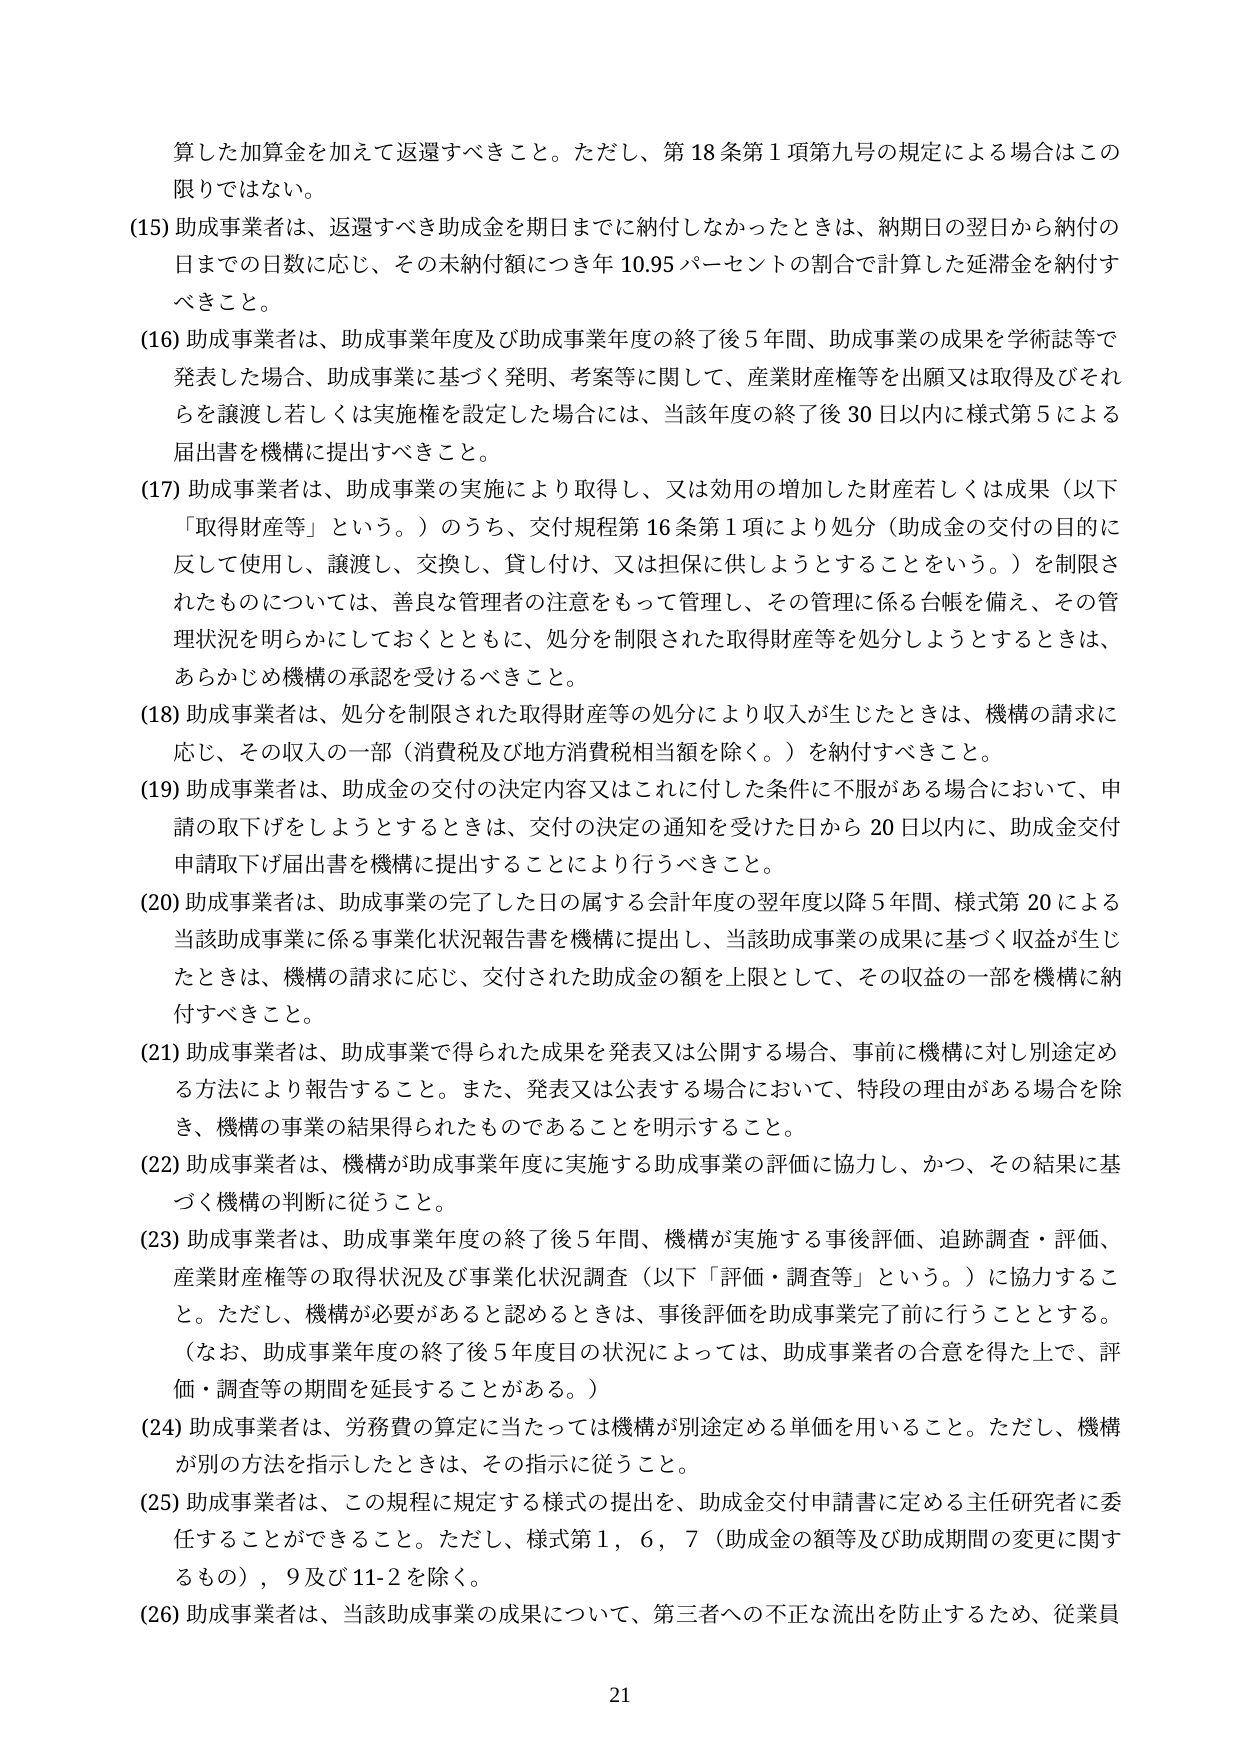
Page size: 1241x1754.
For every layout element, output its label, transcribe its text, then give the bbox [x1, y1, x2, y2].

text (25) 助成事業者は、この規程に規定する様式の提出を、助成金交付申請書に定める主任研究者に委任することができること。ただし、様式第１，６，７（助成金の額等及び助成期間の変更に関するもの），９及び11-２を除く。 [140, 1482, 1122, 1594]
text (24) 助成事業者は、労務費の算定に当たっては機構が別途定める単価を用いること。ただし、機構が別の方法を指示したときは、その指示に従うこと。 [141, 1407, 1122, 1482]
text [140, 1594, 1122, 1632]
text (19) 助成事業者は、助成金の交付の決定内容又はこれに付した条件に不服がある場合において、申請の取下げをしようとするときは、交付の決定の通知を受けた日から20日以内に、助成金交付申請取下げ届出書を機構に提出することにより行うべきこと。 [118, 769, 1122, 882]
text (22) 助成事業者は、機構が助成事業年度に実施する助成事業の評価に協力し、かつ、その結果に基づく機構の判断に従うこと。 [118, 1144, 1122, 1219]
text (20) 助成事業者は、助成事業の完了した日の属する会計年度の翌年度以降５年間、様式第20による当該助成事業に係る事業化状況報告書を機構に提出し、当該助成事業の成果に基づく収益が生じたときは、機構の請求に応じ、交付された助成金の額を上限として、その収益の一部を機構に納付すべきこと。 [118, 882, 1122, 1032]
text (18) 助成事業者は、処分を制限された取得財産等の処分により収入が生じたときは、機構の請求に応じ、その収入の一部（消費税及び地方消費税相当額を除く。）を納付すべきこと。 [118, 694, 1122, 769]
text (21) 助成事業者は、助成事業で得られた成果を発表又は公開する場合、事前に機構に対し別途定める方法により報告すること。また、発表又は公表する場合において、特段の理由がある場合を除き、機構の事業の結果得られたものであることを明示すること。 [118, 1032, 1122, 1144]
text (17) 助成事業者は、助成事業の実施により取得し、又は効用の増加した財産若しくは成果（以下「取得財産等」という。）のうち、交付規程第16条第１項により処分（助成金の交付の目的に反して使用し、譲渡し、交換し、貸し付け、又は担保に供しようとすることをいう。）を制限されたものについては、善良な管理者の注意をもって管理し、その管理に係る台帳を備え、その管理状況を明らかにしておくとともに、処分を制限された取得財産等を処分しようとするときは、あらかじめ機構の承認を受けるべきこと。 [118, 469, 1122, 694]
text (16) 助成事業者は、助成事業年度及び助成事業年度の終了後５年間、助成事業の成果を学術誌等で発表した場合、助成事業に基づく発明、考案等に関して、産業財産権等を出願又は取得及びそれらを譲渡し若しくは実施権を設定した場合には、当該年度の終了後30日以内に様式第５による届出書を機構に提出すべきこと。 [118, 319, 1122, 469]
text (15) 助成事業者は、返還すべき助成金を期日までに納付しなかったときは、納期日の翌日から納付の日までの日数に応じ、その未納付額につき年10.95パーセントの割合で計算した延滞金を納付すべきこと。 [118, 207, 1122, 319]
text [118, 132, 1122, 207]
text (23) 助成事業者は、助成事業年度の終了後５年間、機構が実施する事後評価、追跡調査・評価、産業財産権等の取得状況及び事業化状況調査（以下「評価・調査等」という。）に協力すること。ただし、機構が必要があると認めるときは、事後評価を助成事業完了前に行うこととする。（なお、助成事業年度の終了後５年度目の状況によっては、助成事業者の合意を得た上で、評価・調査等の期間を延長することがある。） [140, 1219, 1122, 1407]
